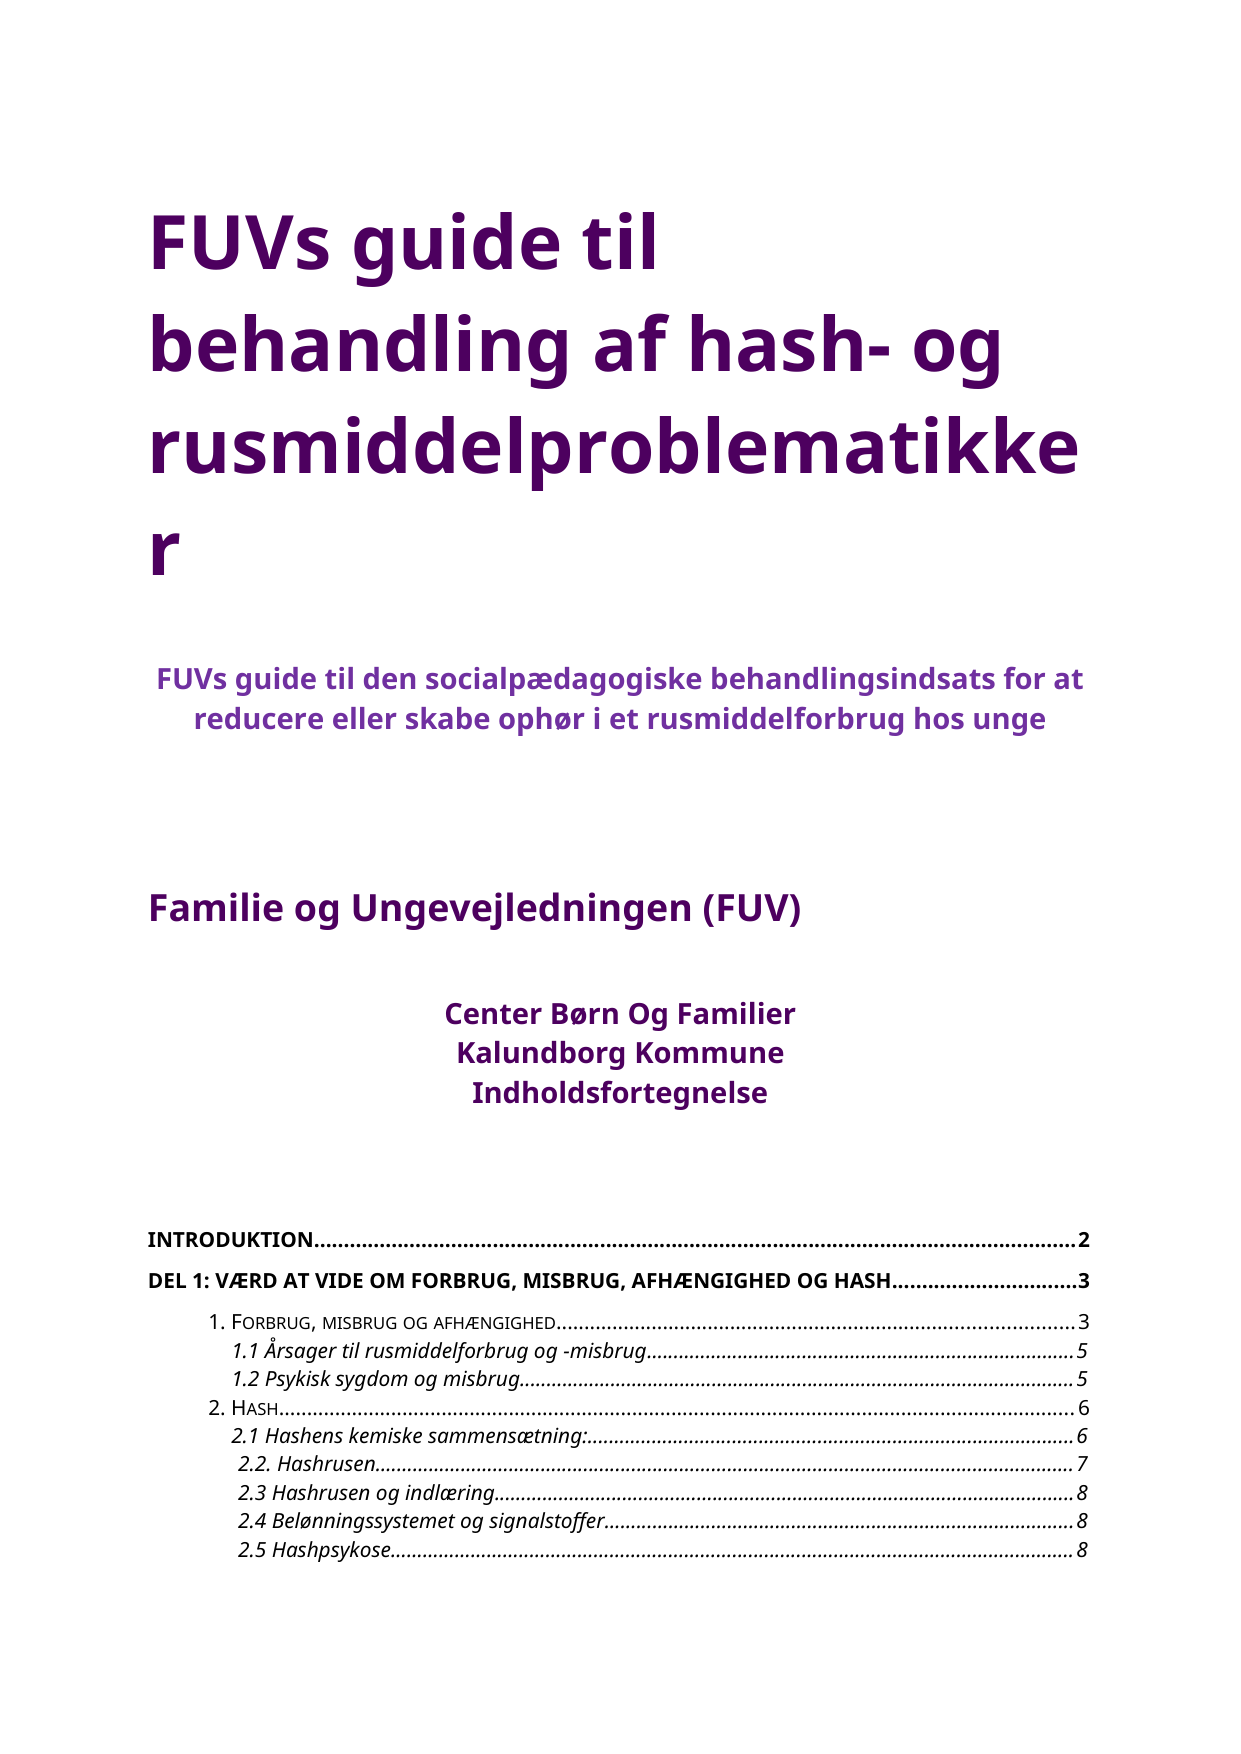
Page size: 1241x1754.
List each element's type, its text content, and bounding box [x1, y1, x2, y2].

text Del 1: Værd at vide om forbrug, misbrug, afhængighed og hash 3 [148, 1266, 1092, 1295]
text Familie og Ungevejledningen (FUV) [148, 881, 1092, 932]
text 2.1 Hashens kemiske sammensætning: 6 [231, 1421, 1092, 1449]
text Kalundborg Kommune [148, 1033, 1092, 1072]
text 1. Forbrug, misbrug og afhængighed 3 [208, 1307, 1092, 1336]
text 2. Hash 6 [208, 1393, 1092, 1421]
text 2.3 Hashrusen og indlæring 8 [238, 1478, 1092, 1506]
text FUVs guide til den socialpædagogiske behandlingsindsats for at reducere eller skabe ophør i et rusmiddelforbrug hos unge [148, 658, 1092, 738]
text FUVs guide til behandling af hash- og rusmiddelproblematikker [148, 189, 1092, 598]
text Introduktion 2 [148, 1226, 1092, 1254]
text 2.5 Hashpsykose 8 [238, 1535, 1092, 1563]
text 1.1 Årsager til rusmiddelforbrug og -misbrug 5 [231, 1336, 1092, 1364]
text 2.4 Belønningssystemet og signalstoffer 8 [238, 1506, 1092, 1535]
text 2.2. Hashrusen 7 [238, 1449, 1092, 1478]
text Indholdsfortegnelse [148, 1072, 1092, 1112]
text Center Børn Og Familier [148, 993, 1092, 1033]
text 1.2 Psykisk sygdom og misbrug 5 [231, 1364, 1092, 1393]
